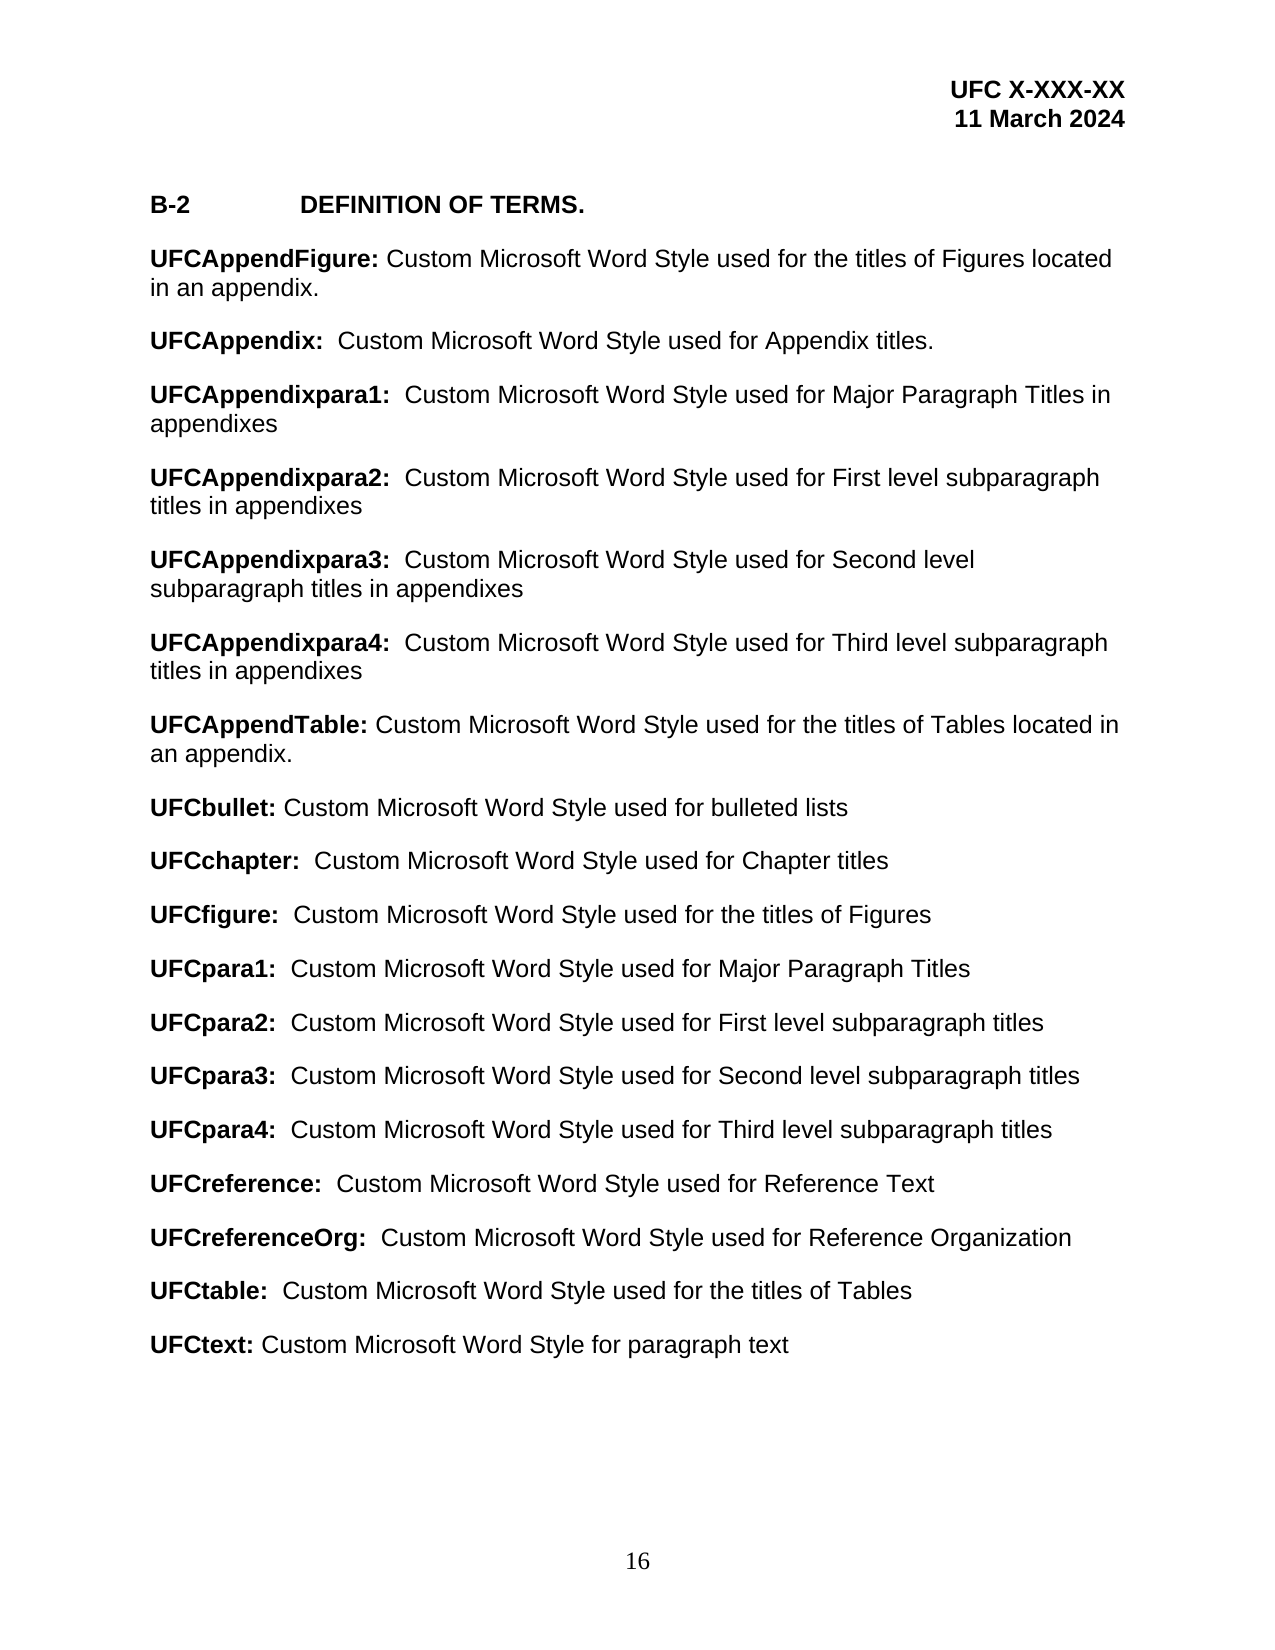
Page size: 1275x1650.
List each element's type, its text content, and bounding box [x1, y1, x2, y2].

text UFCAppendFigure: Custom Microsoft Word Style used for the titles of Figures located in an appendix. [150, 244, 1125, 301]
text DEFINITION OF TERMS. [150, 190, 1125, 219]
text UFCAppendixpara2: Custom Microsoft Word Style used for First level subparagraph titles in appendixes [150, 462, 1125, 520]
text UFCtable: Custom Microsoft Word Style used for the titles of Tables [150, 1276, 1125, 1305]
text UFCtext: Custom Microsoft Word Style for paragraph text [150, 1330, 1125, 1359]
text UFCAppendixpara4: Custom Microsoft Word Style used for Third level subparagraph titles in appendixes [150, 627, 1125, 685]
text UFCfigure: Custom Microsoft Word Style used for the titles of Figures [150, 900, 1125, 929]
text UFCAppendixpara3: Custom Microsoft Word Style used for Second level subparagraph titles in appendixes [150, 545, 1125, 602]
text UFCpara3: Custom Microsoft Word Style used for Second level subparagraph titles [150, 1061, 1125, 1090]
text UFCpara1: Custom Microsoft Word Style used for Major Paragraph Titles [150, 954, 1125, 982]
text UFCAppendixpara1: Custom Microsoft Word Style used for Major Paragraph Titles in appendixes [150, 380, 1125, 437]
text UFCreference: Custom Microsoft Word Style used for Reference Text [150, 1169, 1125, 1197]
text UFCpara4: Custom Microsoft Word Style used for Third level subparagraph titles [150, 1115, 1125, 1144]
text UFCpara2: Custom Microsoft Word Style used for First level subparagraph titles [150, 1007, 1125, 1036]
text UFCchapter: Custom Microsoft Word Style used for Chapter titles [150, 846, 1125, 875]
text UFCAppendix: Custom Microsoft Word Style used for Appendix titles. [150, 326, 1125, 355]
text UFCbullet: Custom Microsoft Word Style used for bulleted lists [150, 792, 1125, 821]
text UFCAppendTable: Custom Microsoft Word Style used for the titles of Tables located in an appendix. [150, 710, 1125, 767]
text UFCreferenceOrg: Custom Microsoft Word Style used for Reference Organization [150, 1222, 1125, 1251]
